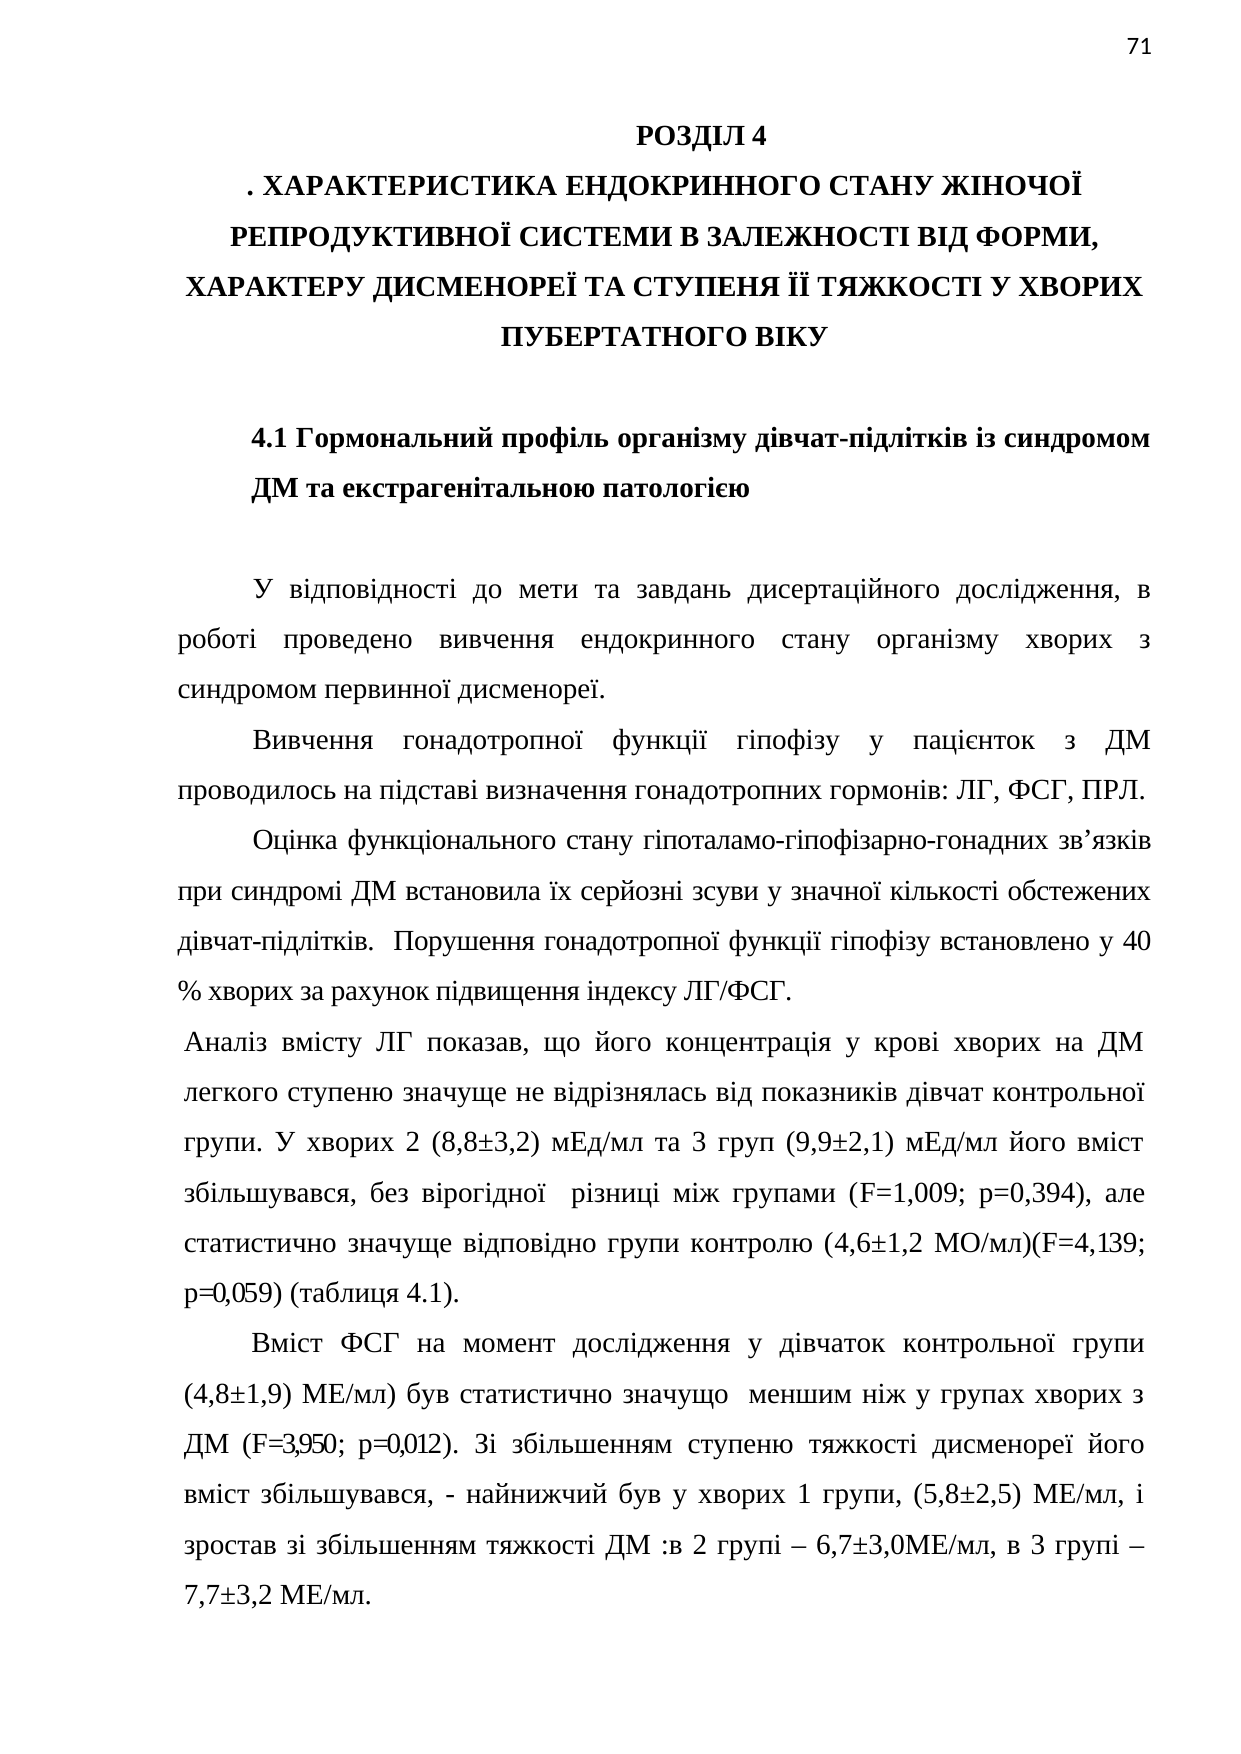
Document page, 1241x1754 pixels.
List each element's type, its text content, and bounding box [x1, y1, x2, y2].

text 4.1 Гормональний профіль організму дівчат-підлітків із синдромом ДМ та екстрагенітальною патологією [251, 420, 1152, 504]
text Оцінка функціонального стану гіпоталамо-гіпофізарно-гонадних зв’язків при синдромі ДМ встановила їх серйозні зсуви у значної кількості обстежених дівчат-підлітків. Порушення гонадотропної функції гіпофізу встановлено у 40 % хворих за рахунок підвищення індексу ЛГ/ФСГ. [177, 822, 1152, 1007]
text Аналіз вмісту ЛГ показав, що його концентрація у крові хворих на ДМ легкого ступеню значуще не відрізнялась від показників дівчат контрольної групи. У хворих 2 (8,8±3,2) мЕд/мл та 3 груп (9,9±2,1) мЕд/мл його вміст збільшувався, без вірогідної різниці між групами (F=1,009; p=0,394), але статистично значуще відповідно групи контролю (4,6±1,2 МО/мл)(F=4,139; p=0,059) (таблиця 4.1). [183, 1024, 1145, 1309]
text Вміст ФСГ на момент дослідження у дівчаток контрольної групи (4,8±1,9) МЕ/мл) був статистично значущо меншим ніж у групах хворих з ДМ (F=3,950; p=0,012). Зі збільшенням ступеню тяжкості дисменореї його вміст збільшувався, - найнижчий був у хворих 1 групи, (5,8±2,5) МЕ/мл, і зростав зі збільшенням тяжкості ДМ :в 2 групі – 6,7±3,0МЕ/мл, в 3 групі – 7,7±3,2 МЕ/мл. [183, 1326, 1145, 1611]
text Вивчення гонадотропної функції гіпофізу у пацієнток з ДМ проводилось на підставі визначення гонадотропних гормонів: ЛГ, ФСГ, ПРЛ. [177, 722, 1152, 806]
text У відповідності до мети та завдань дисертаційного дослідження, в роботі проведено вивчення ендокринного стану організму хворих з синдромом первинної дисменореї. [177, 571, 1152, 705]
text РОЗДІЛ 4 [177, 118, 1152, 152]
text . Характеристика ендокринного стану жіночої репродуктивної системи в залежності від форми, характеру дисменореї та ступеня її тяжкості у хворих пубертатного віку [177, 168, 1152, 353]
